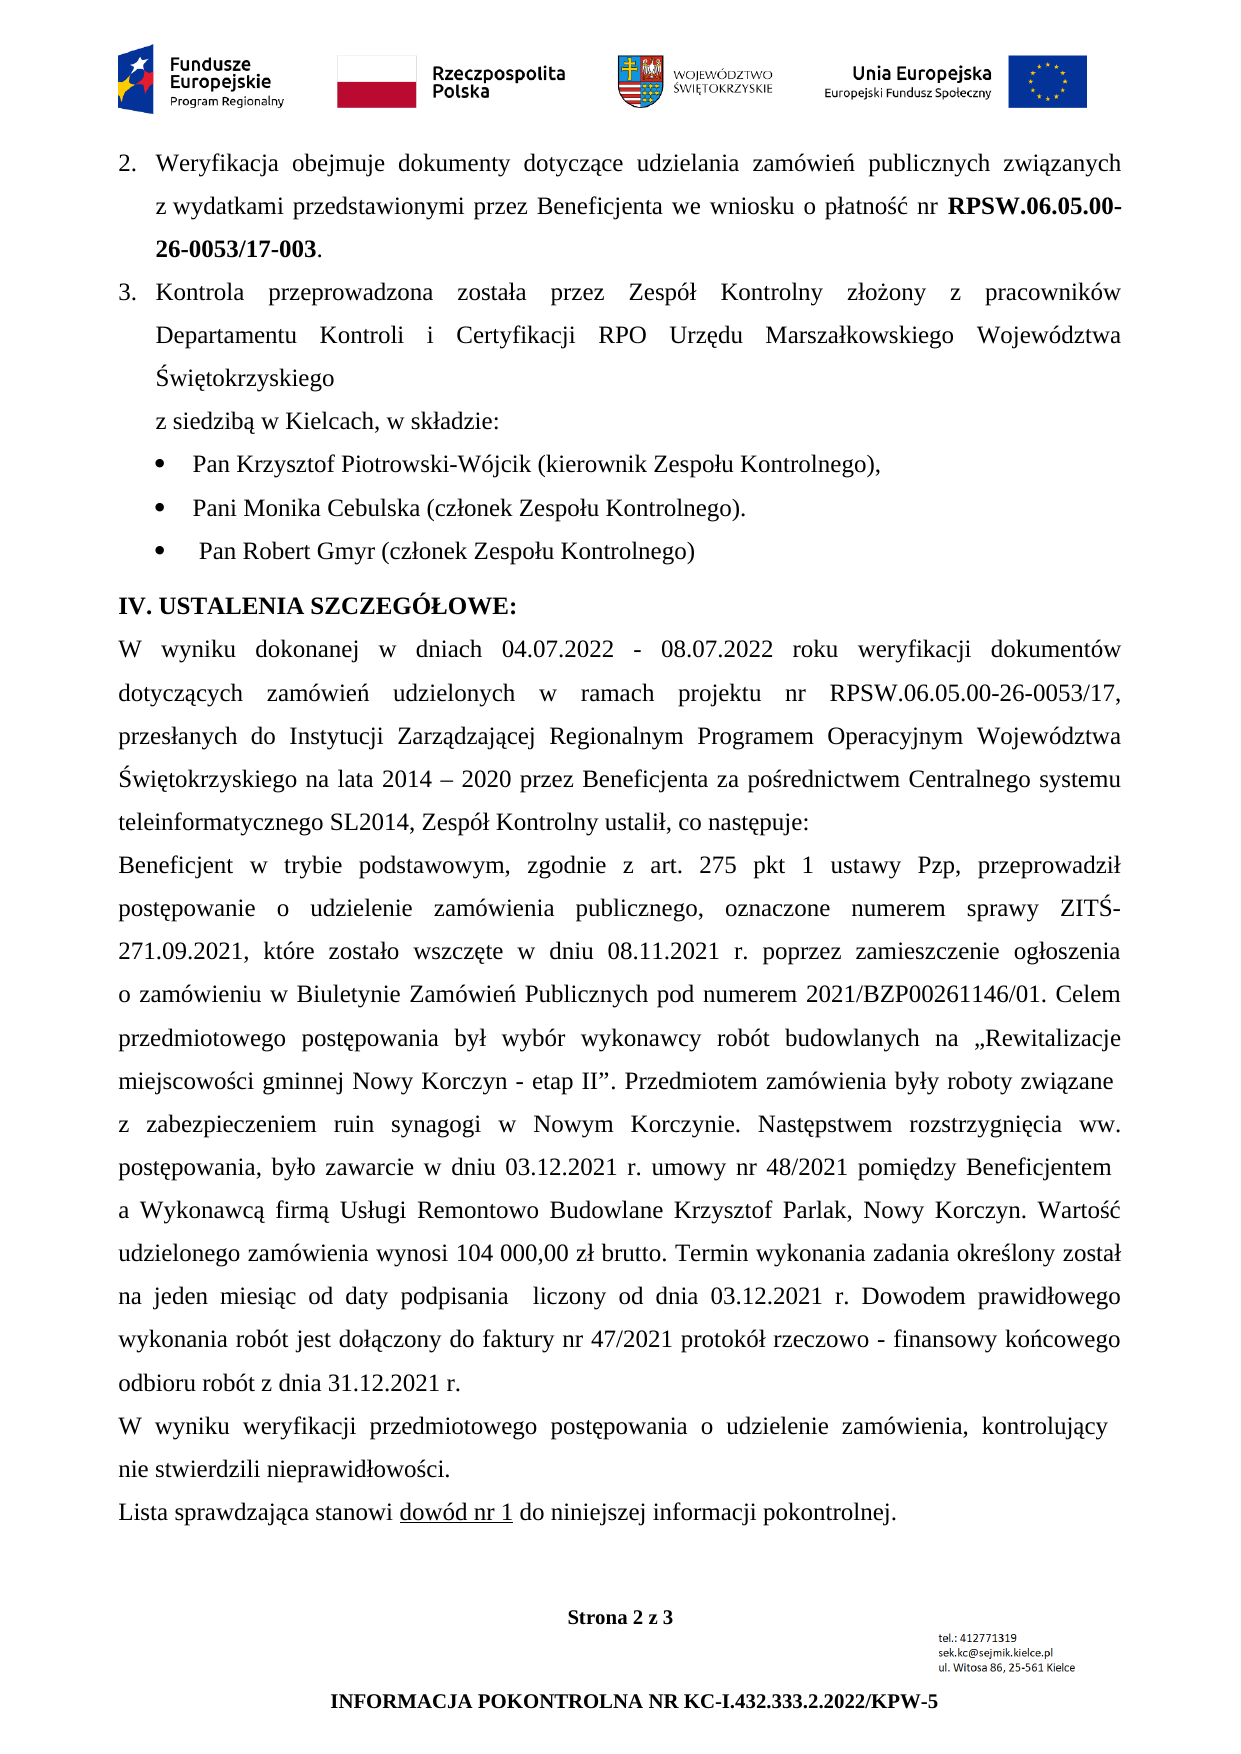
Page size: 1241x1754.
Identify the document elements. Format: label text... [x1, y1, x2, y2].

text W wyniku dokonanej w dniach 04.07.2022 - 08.07.2022 roku weryfikacji dokumentów dotyczących zamówień udzielonych w ramach projektu nr RPSW.06.05.00-26-0053/17, przesłanych do Instytucji Zarządzającej Regionalnym Programem Operacyjnym Województwa Świętokrzyskiego na lata 2014 – 2020 przez Beneficjenta za pośrednictwem Centralnego systemu teleinformatycznego SL2014, Zespół Kontrolny ustalił, co następuje: [118, 634, 1122, 836]
text Beneficjent w trybie podstawowym, zgodnie z art. 275 pkt 1 ustawy Pzp, przeprowadził postępowanie o udzielenie zamówienia publicznego, oznaczone numerem sprawy ZITŚ-271.09.2021, które zostało wszczęte w dniu 08.11.2021 r. poprzez zamieszczenie ogłoszenia o zamówieniu w Biuletynie Zamówień Publicznych pod numerem 2021/BZP00261146/01. Celem przedmiotowego postępowania był wybór wykonawcy robót budowlanych na „Rewitalizacje miejscowości gminnej Nowy Korczyn - etap II”. Przedmiotem zamówienia były roboty związane z zabezpieczeniem ruin synagogi w Nowym Korczynie. Następstwem rozstrzygnięcia ww. postępowania, było zawarcie w dniu 03.12.2021 r. umowy nr 48/2021 pomiędzy Beneficjentem a Wykonawcą firmą Usługi Remontowo Budowlane Krzysztof Parlak, Nowy Korczyn. Wartość udzielonego zamówienia wynosi 104 000,00 zł brutto. Termin wykonania zadania określony został na jeden miesiąc od daty podpisania liczony od dnia 03.12.2021 r. Dowodem prawidłowego wykonania robót jest dołączony do faktury nr 47/2021 protokół rzeczowo - finansowy końcowego odbioru robót z dnia 31.12.2021 r. [118, 850, 1122, 1396]
list Kontrola przeprowadzona została przez Zespół Kontrolny złożony z pracowników Departamentu Kontroli i Certyfikacji RPO Urzędu Marszałkowskiego Województwa Świętokrzyskiego z siedzibą w Kielcach, w składzie: [118, 277, 1122, 435]
list Pan Krzysztof Piotrowski-Wójcik (kierownik Zespołu Kontrolnego), [155, 449, 1122, 478]
picture [118, 44, 1087, 114]
text W wyniku weryfikacji przedmiotowego postępowania o udzielenie zamówienia, kontrolujący nie stwierdzili nieprawidłowości. [118, 1411, 1122, 1483]
list Weryfikacja obejmuje dokumenty dotyczące udzielania zamówień publicznych związanych z wydatkami przedstawionymi przez Beneficjenta we wniosku o płatność nr RPSW.06.05.00-26-0053/17-003. [118, 148, 1122, 263]
list Pani Monika Cebulska (członek Zespołu Kontrolnego). [155, 493, 1122, 521]
text Lista sprawdzająca stanowi dowód nr 1 do niniejszej informacji pokontrolnej. [118, 1497, 1122, 1526]
text IV. USTALENIA SZCZEGÓŁOWE: [118, 591, 1122, 620]
list Pan Robert Gmyr (członek Zespołu Kontrolnego) [155, 536, 1122, 564]
picture [938, 1629, 1123, 1708]
